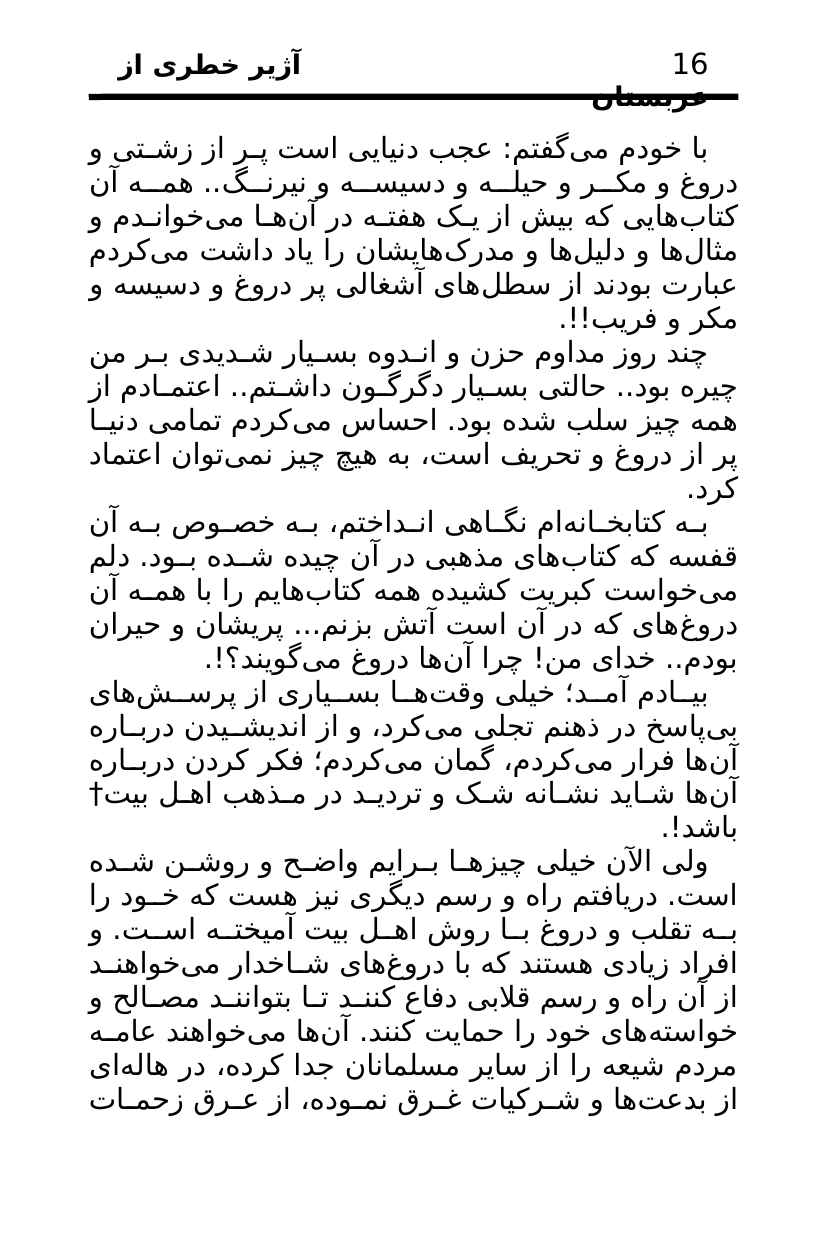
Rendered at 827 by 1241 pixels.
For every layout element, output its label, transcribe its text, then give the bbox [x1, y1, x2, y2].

text چند روز مداوم حزن و اندوه بسیار شدیدی بر من چیره بود.. حالتی بسیار دگرگون داشتم.. اعتمادم از همه چیز سلب شده بود. احساس می‌کردم تمامی دنیا پر از دروغ و تحریف است، به هیچ چیز نمی‌توان اعتماد کرد. [89, 335, 738, 505]
text به کتابخانه‌ام نگاهی انداختم، به خصوص به آن قفسه که کتاب‌های مذهبی در آن چیده شده بود. دلم می‌خواست کبریت کشیده همه کتاب‌هایم را با همه آن دروغ‌های که در آن است آتش بزنم... پریشان و حیران بودم.. خدای من! چرا آن‌ها دروغ می‌گویند؟!. [89, 505, 738, 675]
text با خودم می‌گفتم: عجب دنیایی است پر از زشتی و دروغ و مکر و حیله و دسیسه و نیرنگ.. همه آن کتاب‌هایی که بیش از یک هفته در آن‌ها می‌خواندم و مثال‌ها و دلیل‌ها و مدرک‌هایشان را یاد داشت می‌کردم عبارت بودند از سطل‌های آشغالی پر دروغ و دسیسه و مکر و فریب!!. [89, 132, 738, 335]
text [89, 845, 738, 1116]
text بیادم آمد؛ خیلی وقت‌ها بسیاری از پرسش‌های بی‌پاسخ در ذهنم تجلی می‌کرد، و از اندیشیدن درباره آن‌ها فرار می‌کردم، گمان می‌کردم؛ فکر کردن درباره آن‌ها شاید نشانه شک و تردید در مذهب اهل بیت† باشد!. [89, 675, 738, 845]
